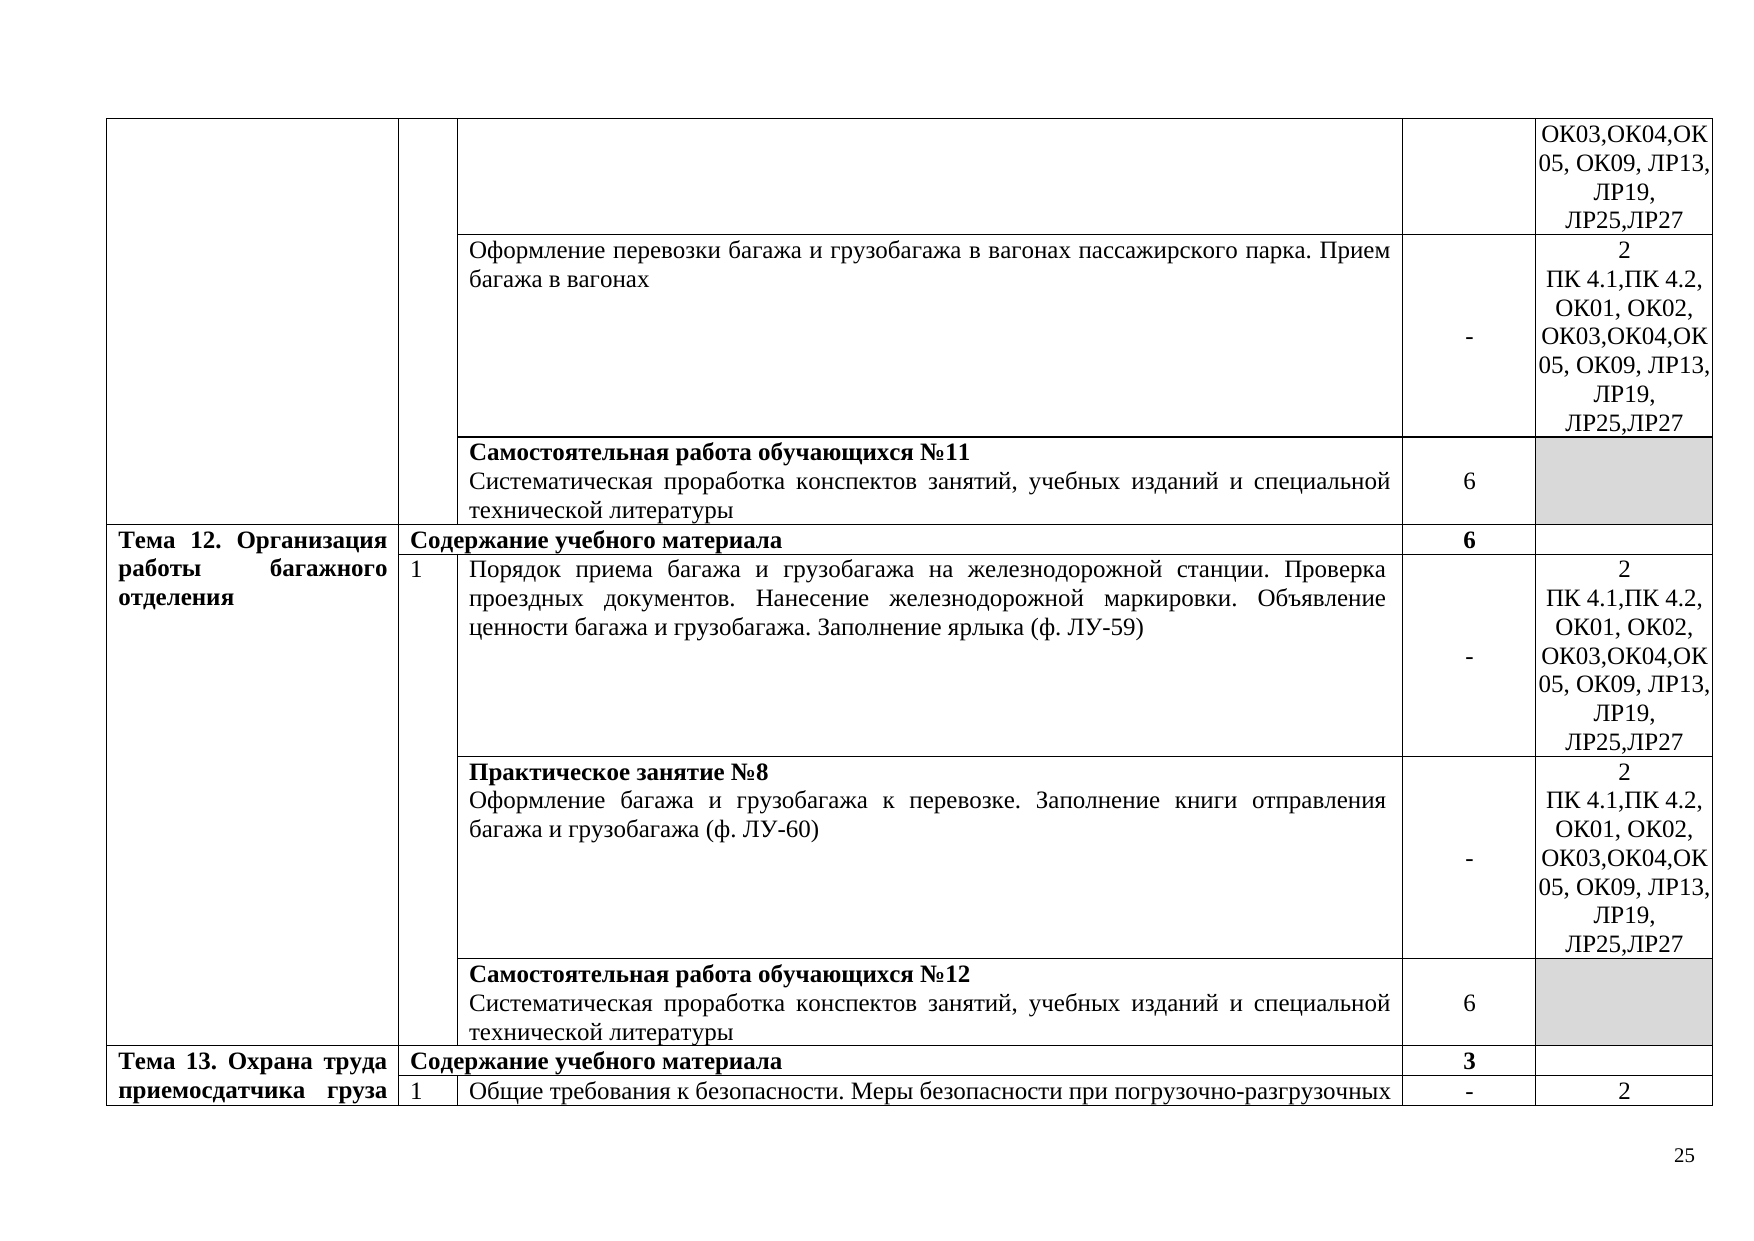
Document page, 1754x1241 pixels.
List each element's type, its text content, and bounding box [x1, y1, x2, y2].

table_cell - [1403, 555, 1535, 756]
table_cell Тема 12. Организация работы багажного отделения [107, 525, 398, 1045]
table_cell 1 [399, 1076, 457, 1105]
table_cell Оформление перевозки багажа и грузобагажа в вагонах пассажирского парка. Прием багажа в вагонах [458, 235, 1402, 436]
table_cell 2 ПК 4.1,ПК 4.2, ОК01, ОК02, ОК03,ОК04,ОК 05, ОК09, ЛР13, ЛР19, ЛР25,ЛР27 [1536, 555, 1712, 583]
table_cell 2 ПК 4.1,ПК 4.2, ОК01, ОК02, ОК03,ОК04,ОК 05, ОК09, ЛР13, ЛР19, ЛР25,ЛР27 [1536, 814, 1712, 958]
table_cell 2 ПК 4.1,ПК 4.2, ОК01, ОК02, ОК03,ОК04,ОК 05, ОК09, ЛР13, ЛР19, ЛР25,ЛР27 [1536, 293, 1712, 436]
table_cell 6 [1403, 438, 1535, 524]
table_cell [458, 119, 1402, 234]
table_cell 2 ПК 4.1,ПК 4.2, ОК01, ОК02, ОК03,ОК04,ОК 05, ОК09, ЛР13, ЛР19, ЛР25,ЛР27 [1536, 235, 1712, 264]
table_cell Практическое занятие №8 Оформление багажа и грузобагажа к перевозке. Заполнение книги отправления багажа и грузобагажа (ф. ЛУ-60) [458, 757, 1402, 958]
table_cell Содержание учебного материала [399, 525, 1402, 553]
table_cell [1536, 525, 1712, 553]
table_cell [458, 1076, 1402, 1105]
table_cell [1536, 438, 1712, 524]
table_cell 6 [1403, 525, 1535, 553]
table_cell - [1403, 1076, 1535, 1105]
table_cell 1 [399, 119, 457, 524]
table_cell - [1403, 757, 1535, 958]
table_cell Порядок приема багажа и грузобагажа на железнодорожной станции. Проверка проездных документов. Нанесение железнодорожной маркировки. Объявление ценности багажа и грузобагажа. Заполнение ярлыка (ф. ЛУ-59) [458, 555, 1402, 756]
table_cell 6 [1403, 959, 1535, 1045]
table_cell - [1403, 119, 1535, 234]
table_cell Содержание учебного материала [399, 1046, 1402, 1075]
table_cell Самостоятельная работа обучающихся №12 Систематическая проработка конспектов занятий, учебных изданий и специальной технической литературы [458, 959, 1402, 1045]
table_cell 2 ПК 4.1,ПК 4.2, ОК01, ОК02, ОК03,ОК04,ОК 05, ОК09, ЛР13, ЛР19, ЛР25,ЛР27 [1536, 757, 1712, 786]
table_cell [1536, 119, 1712, 234]
table_cell [1536, 959, 1712, 1045]
table_cell 1 [399, 555, 457, 1045]
table_cell 3 [1403, 1046, 1535, 1075]
table_cell Тема 13. Охрана труда приемосдатчика груза и багажа [107, 1046, 398, 1105]
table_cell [1536, 1076, 1712, 1105]
table_cell - [1403, 235, 1535, 436]
table_cell Самостоятельная работа обучающихся №11 Систематическая проработка конспектов занятий, учебных изданий и специальной технической литературы [458, 438, 1402, 524]
table_cell 2 ПК 4.1,ПК 4.2, ОК01, ОК02, ОК03,ОК04,ОК 05, ОК09, ЛР13, ЛР19, ЛР25,ЛР27 [1536, 612, 1712, 756]
table_cell [1536, 1046, 1712, 1075]
